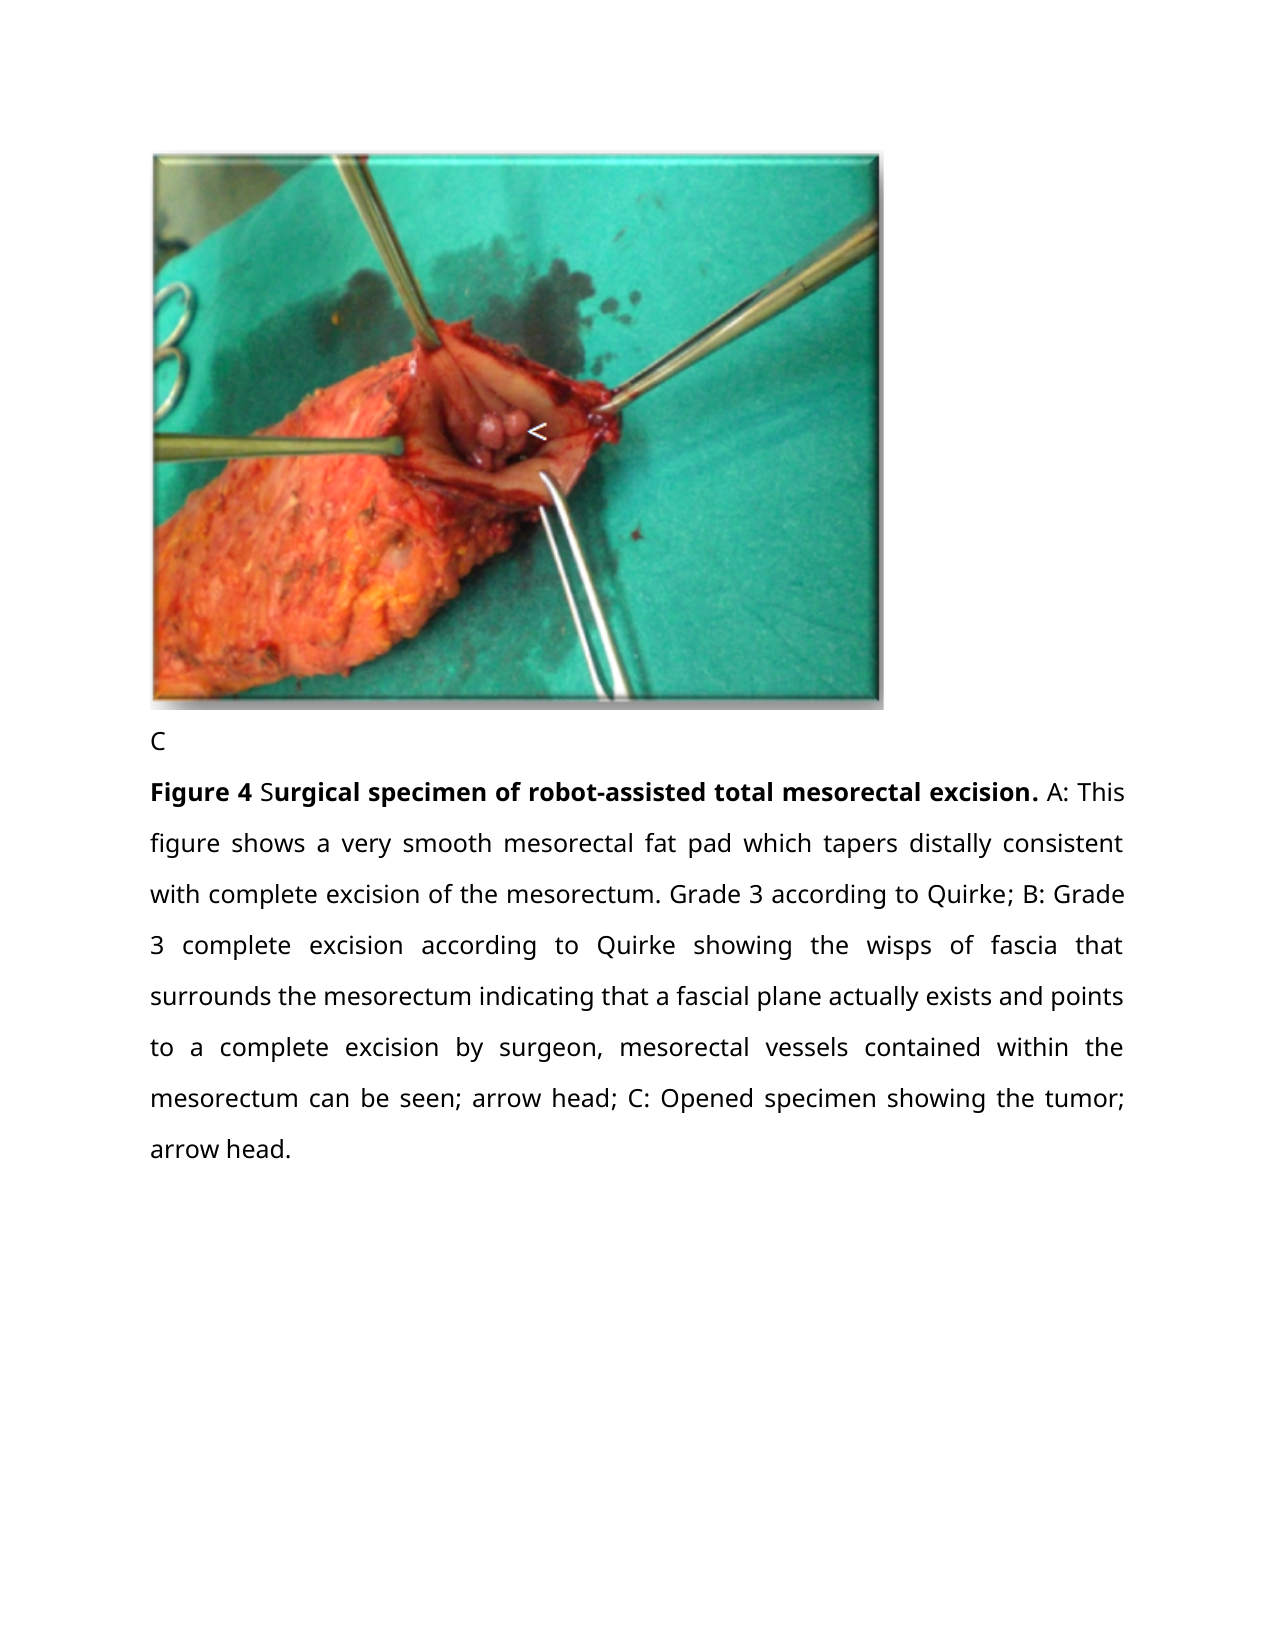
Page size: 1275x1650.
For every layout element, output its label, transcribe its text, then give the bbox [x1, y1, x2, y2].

picture [150, 150, 884, 710]
text C [150, 723, 1125, 757]
text Figure 4 surgical specimen of robot-assisted total mesorectal excision. a: this figure shows a very smooth mesorectal fat pad which tapers distally consistent with complete excision of the mesorectum. Grade 3 according to Quirke; b: Grade 3 complete excision according to Quirke showing the wisps of fascia that surrounds the mesorectum indicating that a fascial plane actually exists and points to a complete excision by surgeon, mesorectal vessels contained within the mesorectum can be seen; arrow head; c: opened specimen showing the tumor; arrow head. [150, 774, 1125, 1166]
